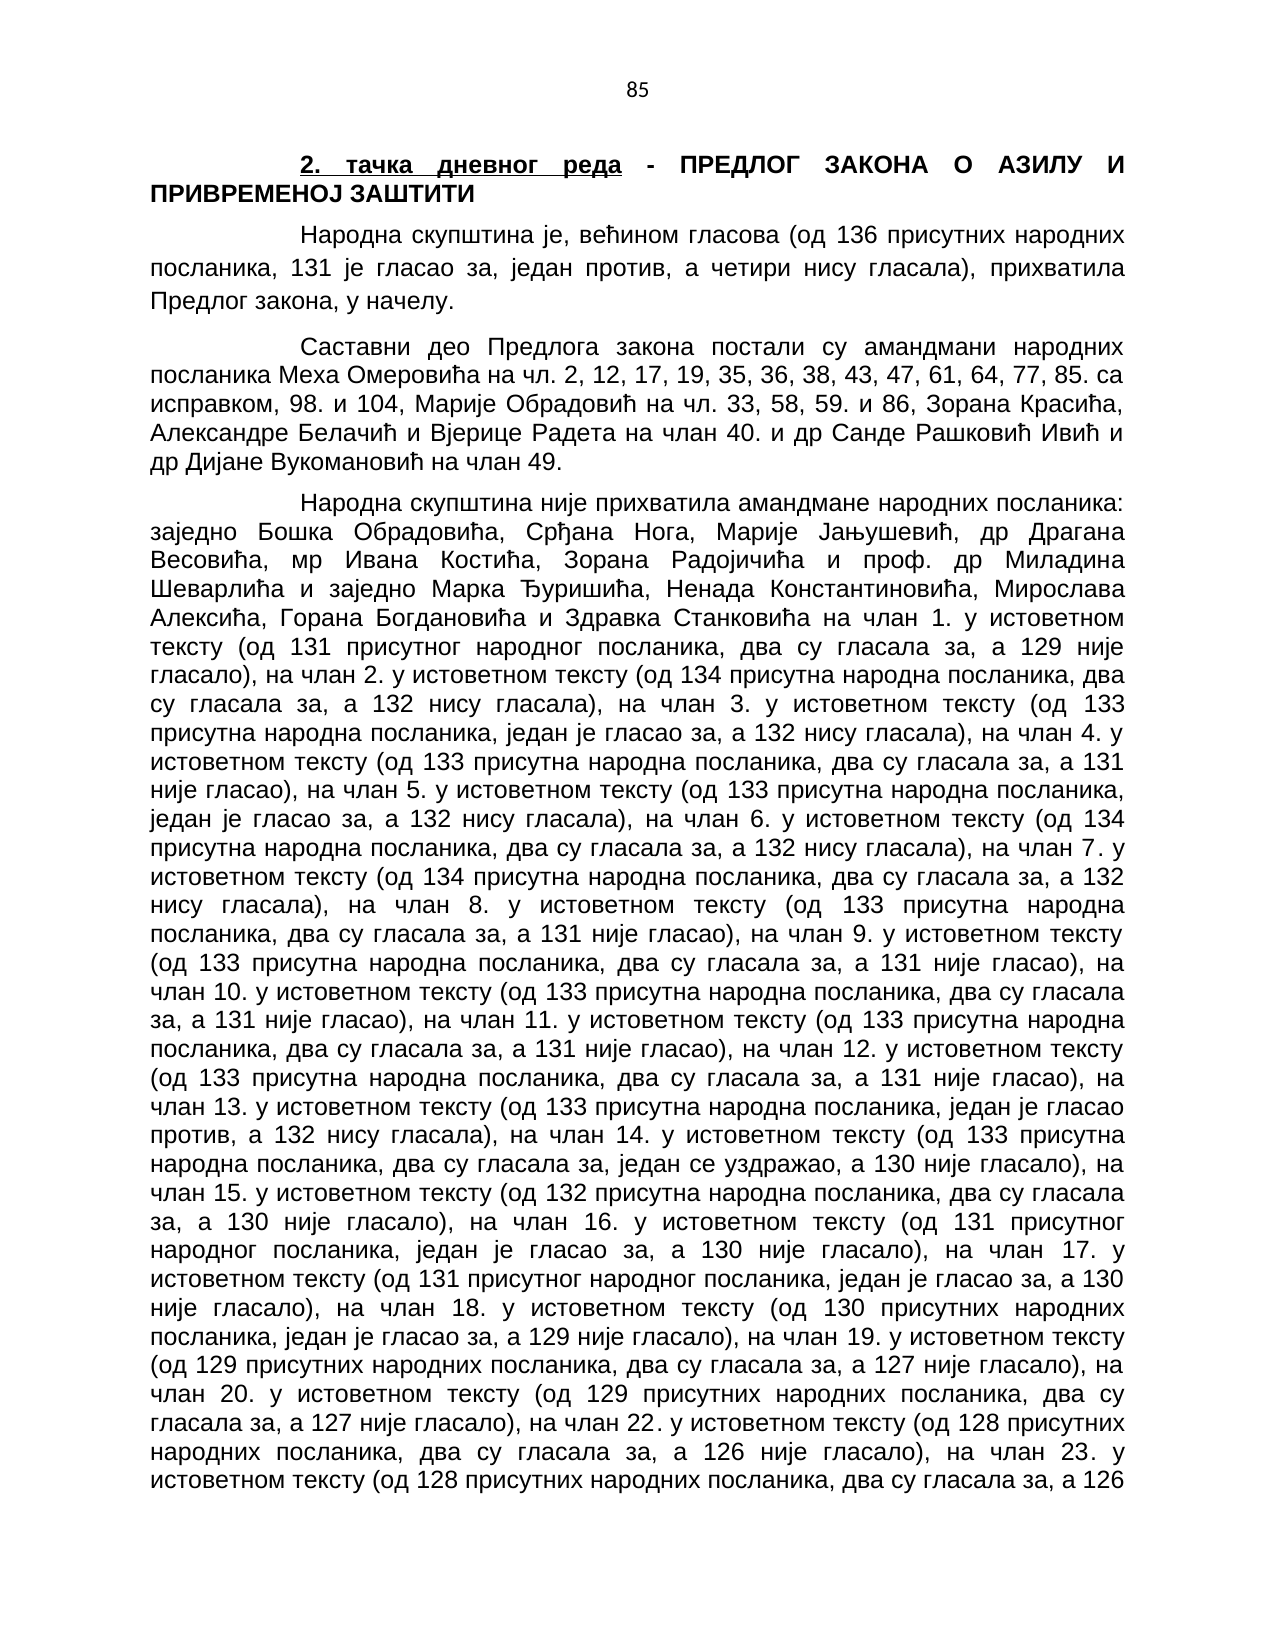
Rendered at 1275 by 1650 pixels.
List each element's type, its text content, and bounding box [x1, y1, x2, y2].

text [150, 488, 1125, 1494]
list 2. тачка дневног реда - ПРЕДЛОГ ЗАКОНА О АЗИЛУ И ПРИВРЕМЕНОЈ ЗАШТИТИ [150, 150, 1125, 207]
text Народна скупштина је, већином гласова (од 136 присутних народних посланика, 131 је гласао за, један против, а четири нису гласала), прихватила Предлог закона, у начелу. [150, 220, 1125, 315]
text Саставни део Предлога закона постали су амандмани народних посланика Меха Омеровића на чл. 2, 12, 17, 19, 35, 36, 38, 43, 47, 61, 64, 77, 85. са исправком, 98. и 104, Марије Обрадовић на чл. 33, 58, 59. и 86, Зорана Красића, Александре Белачић и Вјерице Радета на члан 40. и др Санде Рашковић Ивић и др Дијане Вукомановић на члан 49. [150, 332, 1125, 475]
